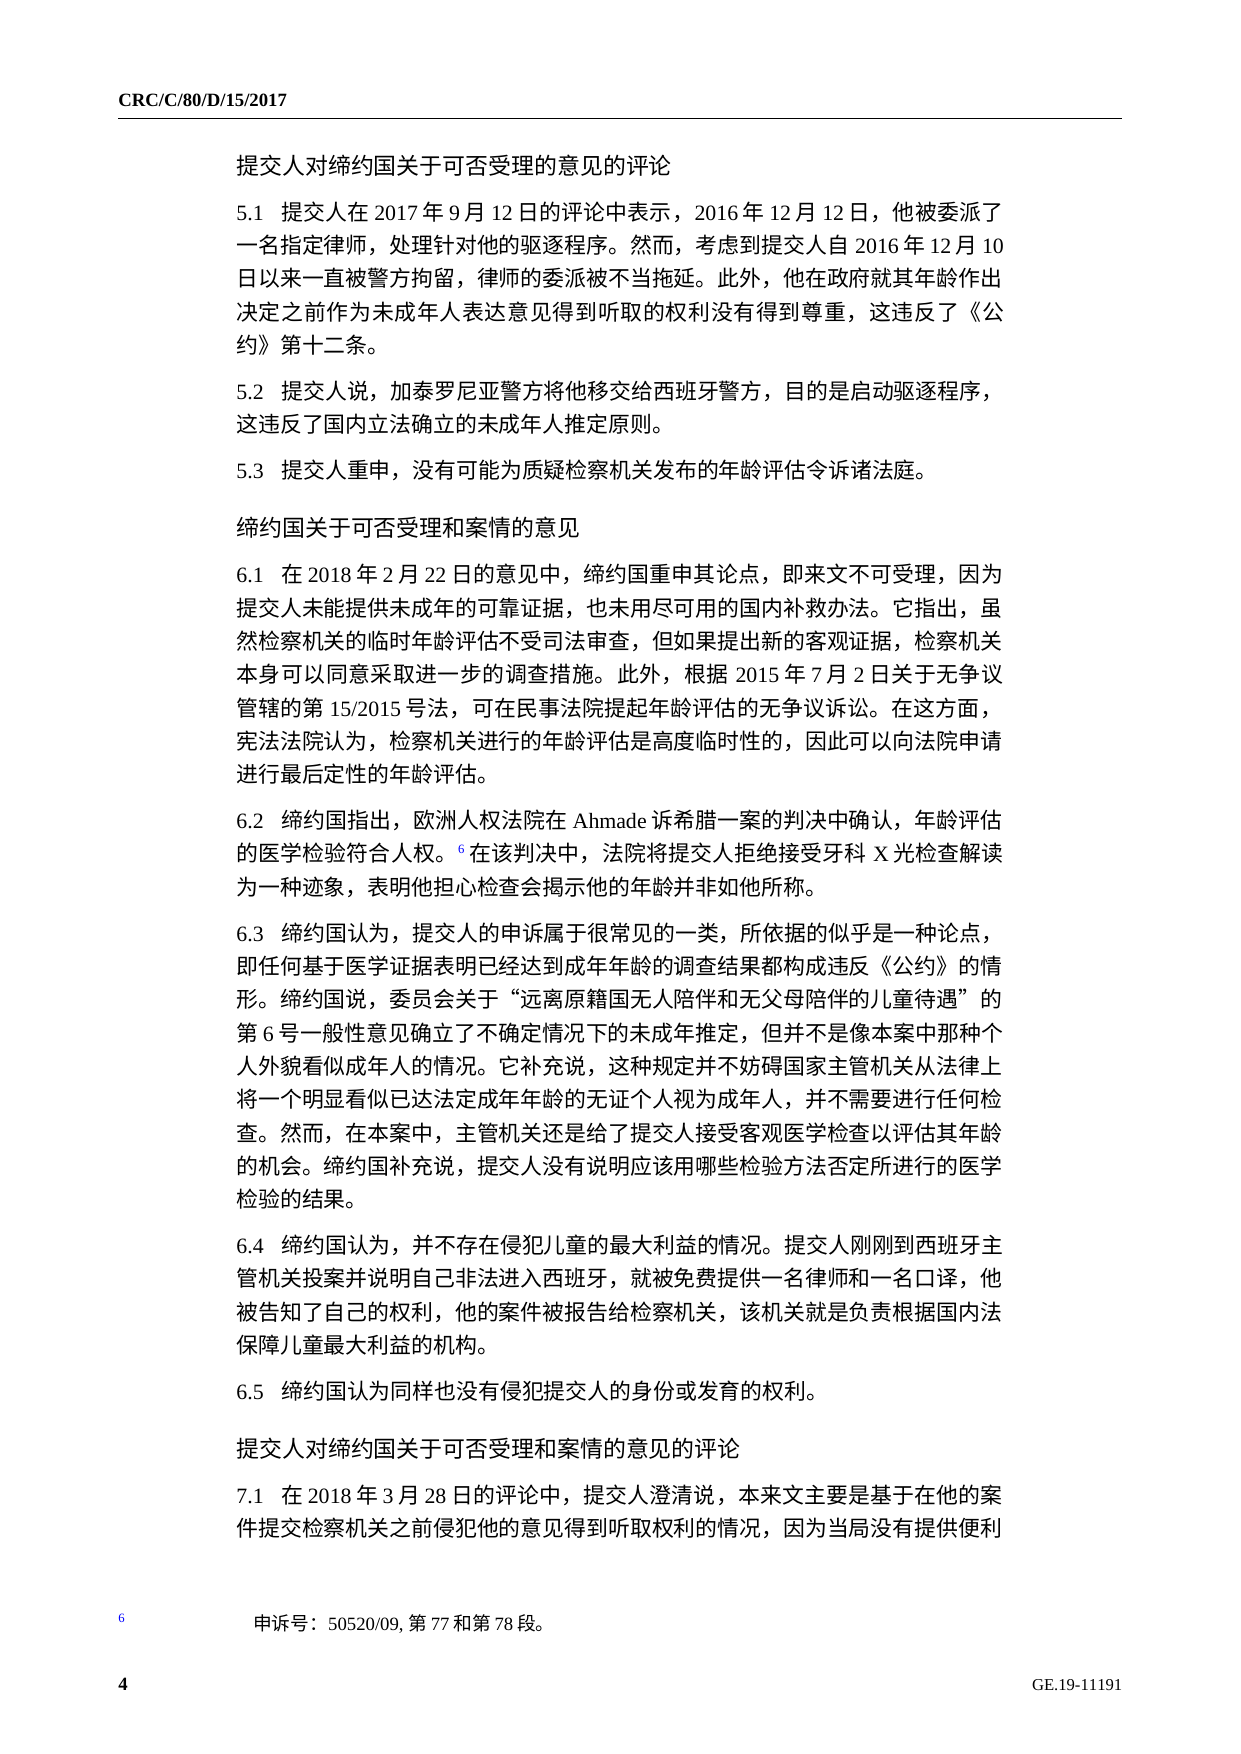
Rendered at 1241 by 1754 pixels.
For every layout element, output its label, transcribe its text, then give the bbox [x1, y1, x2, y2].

text 5.3 提交人重申，没有可能为质疑检察机关发布的年龄评估令诉诸法庭。 [236, 452, 1004, 485]
text 6.4 缔约国认为，并不存在侵犯儿童的最大利益的情况。提交人刚刚到西班牙主管机关投案并说明自己非法进入西班牙，就被免费提供一名律师和一名口译，他被告知了自己的权利，他的案件被报告给检察机关，该机关就是负责根据国内法保障儿童最大利益的机构。 [236, 1227, 1004, 1360]
text 6.1 在2018年2月22日的意见中，缔约国重申其论点，即来文不可受理，因为提交人未能提供未成年的可靠证据，也未用尽可用的国内补救办法。它指出，虽然检察机关的临时年龄评估不受司法审查，但如果提出新的客观证据，检察机关本身可以同意采取进一步的调查措施。此外，根据2015年7月2日关于无争议管辖的第15/2015号法，可在民事法院提起年龄评估的无争议诉讼。在这方面，宪法法院认为，检察机关进行的年龄评估是高度临时性的，因此可以向法院申请进行最后定性的年龄评估。 [236, 556, 1004, 789]
text 5.2 提交人说，加泰罗尼亚警方将他移交给西班牙警方，目的是启动驱逐程序，这违反了国内立法确立的未成年人推定原则。 [236, 373, 1004, 439]
text 提交人对缔约国关于可否受理和案情的意见的评论 [118, 1431, 1004, 1464]
text 提交人对缔约国关于可否受理的意见的评论 [118, 148, 1004, 181]
text 6.3 缔约国认为，提交人的申诉属于很常见的一类，所依据的似乎是一种论点，即任何基于医学证据表明已经达到成年年龄的调查结果都构成违反《公约》的情形。缔约国说，委员会关于“远离原籍国无人陪伴和无父母陪伴的儿童待遇”的第6号一般性意见确立了不确定情况下的未成年推定，但并不是像本案中那种个人外貌看似成年人的情况。它补充说，这种规定并不妨碍国家主管机关从法律上将一个明显看似已达法定成年年龄的无证个人视为成年人，并不需要进行任何检查。然而，在本案中，主管机关还是给了提交人接受客观医学检查以评估其年龄的机会。缔约国补充说，提交人没有说明应该用哪些检验方法否定所进行的医学检验的结果。 [236, 914, 1004, 1214]
text 5.1 提交人在2017年9月12日的评论中表示，2016年12月12日，他被委派了一名指定律师，处理针对他的驱逐程序。然而，考虑到提交人自2016年12月10日以来一直被警方拘留，律师的委派被不当拖延。此外，他在政府就其年龄作出决定之前作为未成年人表达意见得到听取的权利没有得到尊重，这违反了《公约》第十二条。 [236, 193, 1004, 360]
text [236, 1477, 1004, 1543]
text 6.5 缔约国认为同样也没有侵犯提交人的身份或发育的权利。 [236, 1373, 1004, 1406]
text 6.2 缔约国指出，欧洲人权法院在Ahmade诉希腊一案的判决中确认，年龄评估的医学检验符合人权。 在该判决中，法院将提交人拒绝接受牙科X光检查解读为一种迹象，表明他担心检查会揭示他的年龄并非如他所称。 [236, 802, 1004, 902]
text 缔约国关于可否受理和案情的意见 [118, 510, 1004, 543]
